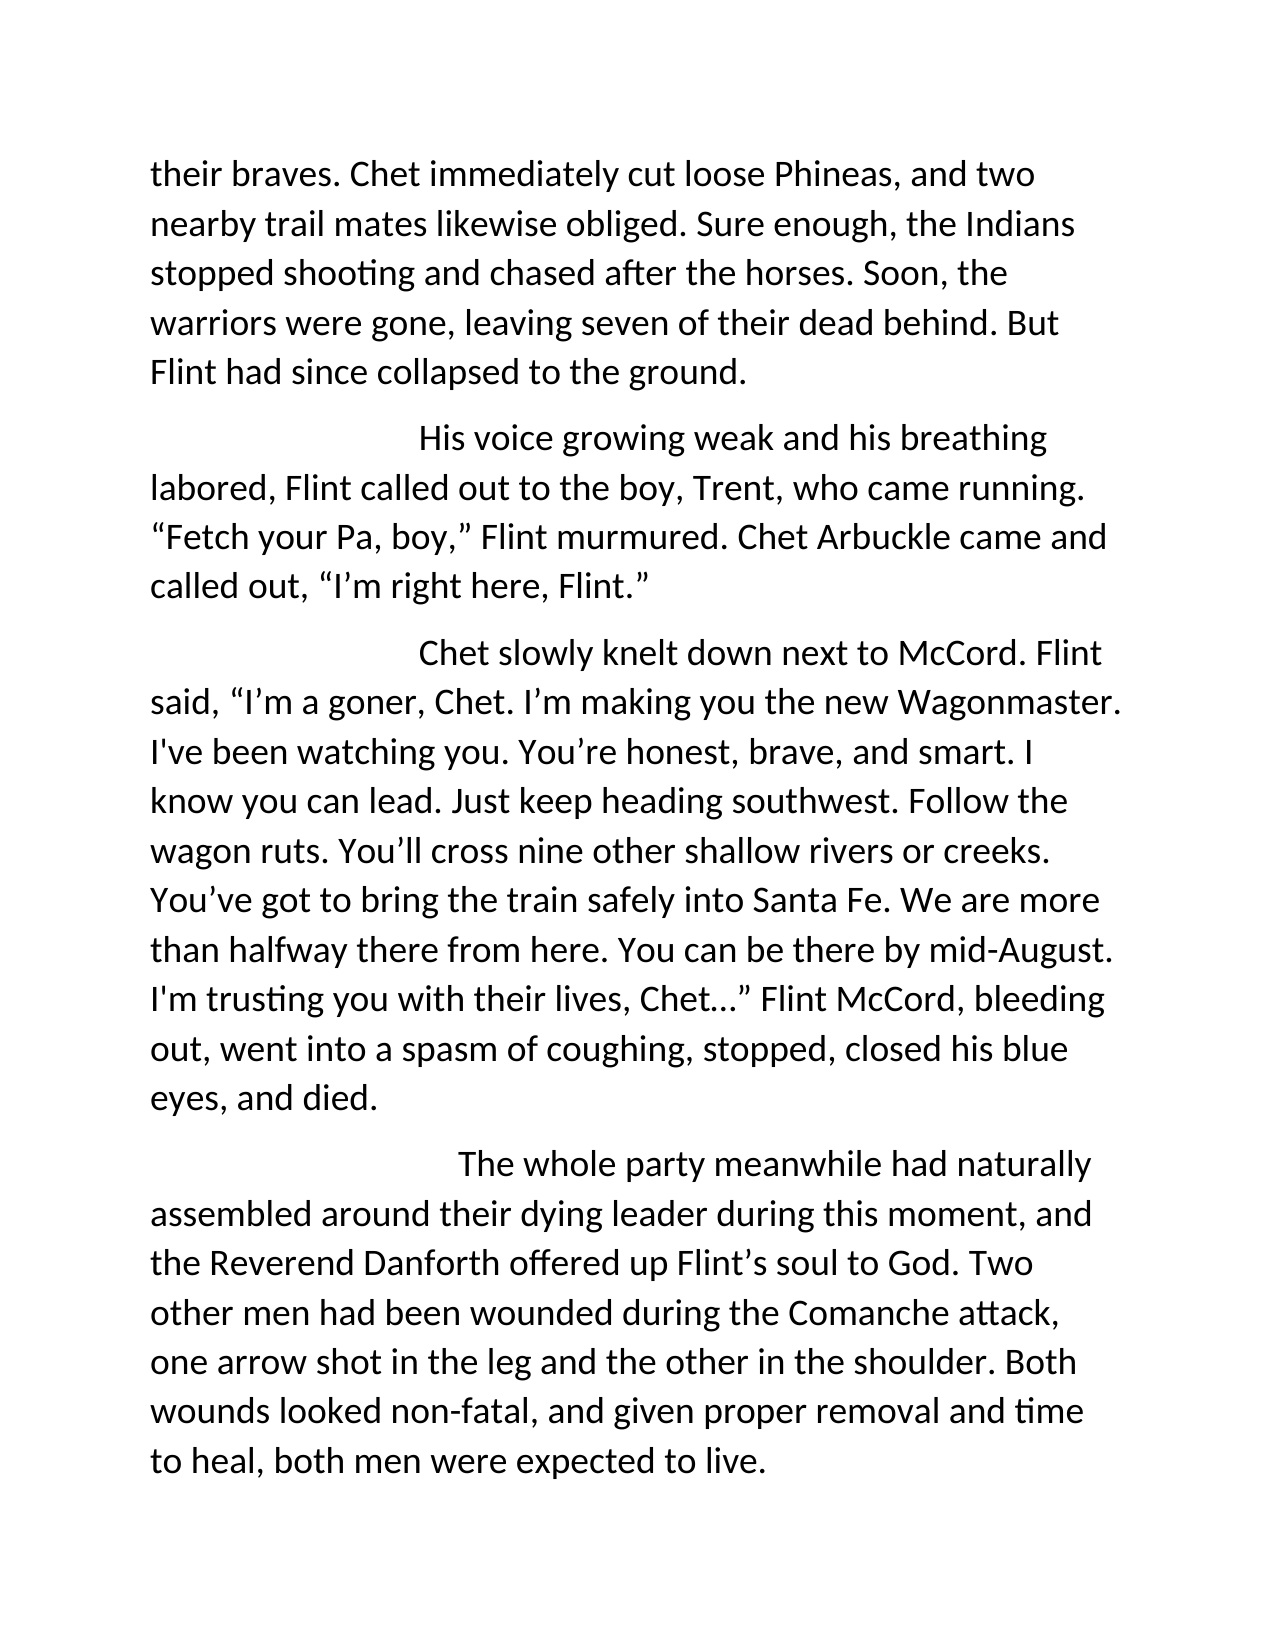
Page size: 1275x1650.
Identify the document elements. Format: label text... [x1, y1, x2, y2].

text Chet slowly knelt down next to McCord. Flint said, “I’m a goner, Chet. I’m making you the new Wagonmaster. I've been watching you. You’re honest, brave, and smart. I know you can lead. Just keep heading southwest. Follow the wagon ruts. You’ll cross nine other shallow rivers or creeks. You’ve got to bring the train safely into Santa Fe. We are more than halfway there from here. You can be there by mid-August. I'm trusting you with their lives, Chet…” Flint McCord, bleeding out, went into a spasm of coughing, stopped, closed his blue eyes, and died. [150, 629, 1125, 1120]
text The whole party meanwhile had naturally assembled around their dying leader during this moment, and the Reverend Danforth offered up Flint’s soul to God. Two other men had been wounded during the Comanche attack, one arrow shot in the leg and the other in the shoulder. Both wounds looked non-fatal, and given proper removal and time to heal, both men were expected to live. [150, 1140, 1125, 1483]
text His voice growing weak and his breathing labored, Flint called out to the boy, Trent, who came running. “Fetch your Pa, boy,” Flint murmured. Chet Arbuckle came and called out, “I’m right here, Flint.” [150, 414, 1125, 608]
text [150, 150, 1125, 394]
